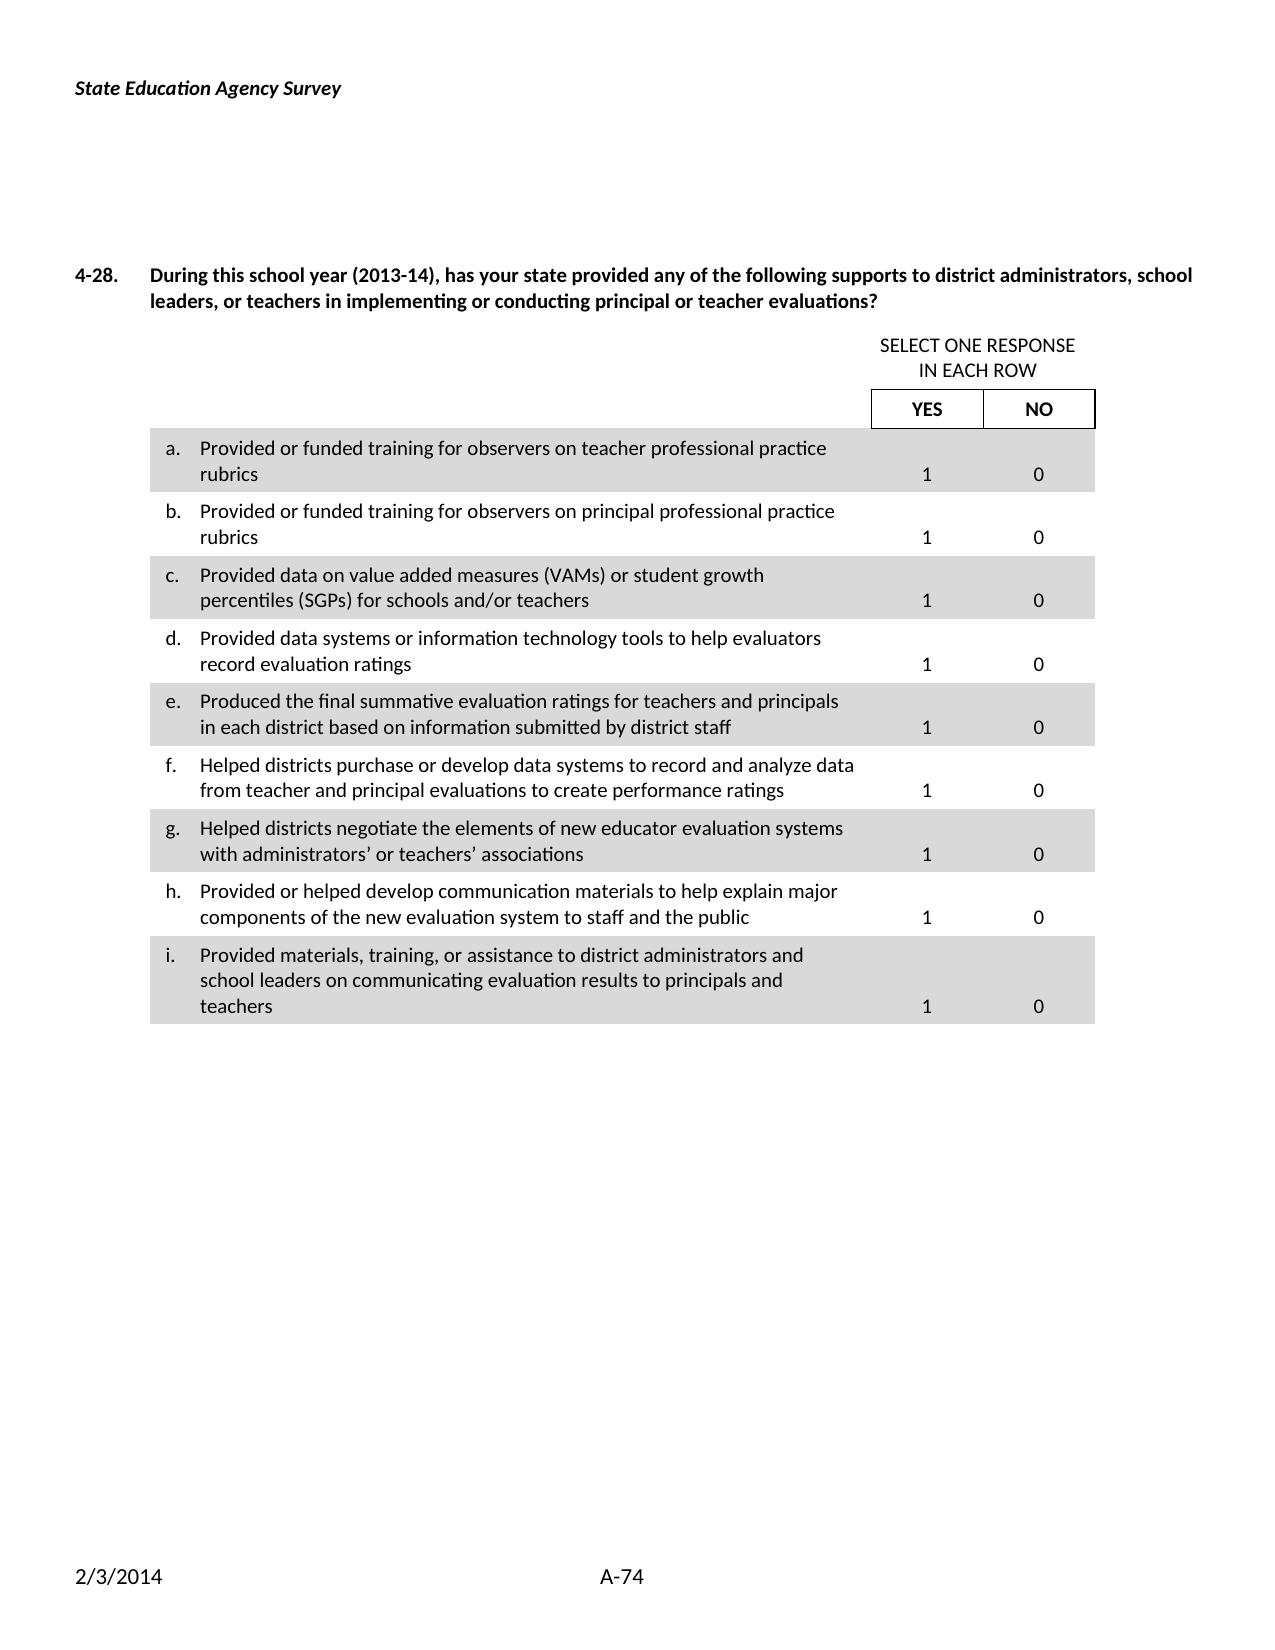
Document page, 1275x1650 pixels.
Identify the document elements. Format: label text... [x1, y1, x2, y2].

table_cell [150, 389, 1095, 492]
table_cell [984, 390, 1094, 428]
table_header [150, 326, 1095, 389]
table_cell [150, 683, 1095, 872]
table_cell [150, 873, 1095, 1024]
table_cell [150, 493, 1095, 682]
text 4-28. During this school year (2013-14), has your state provided any of the following supports to district administrators, school leaders, or teachers in implementing or conducting principal or teacher evaluations? [75, 262, 1200, 313]
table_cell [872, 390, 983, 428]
